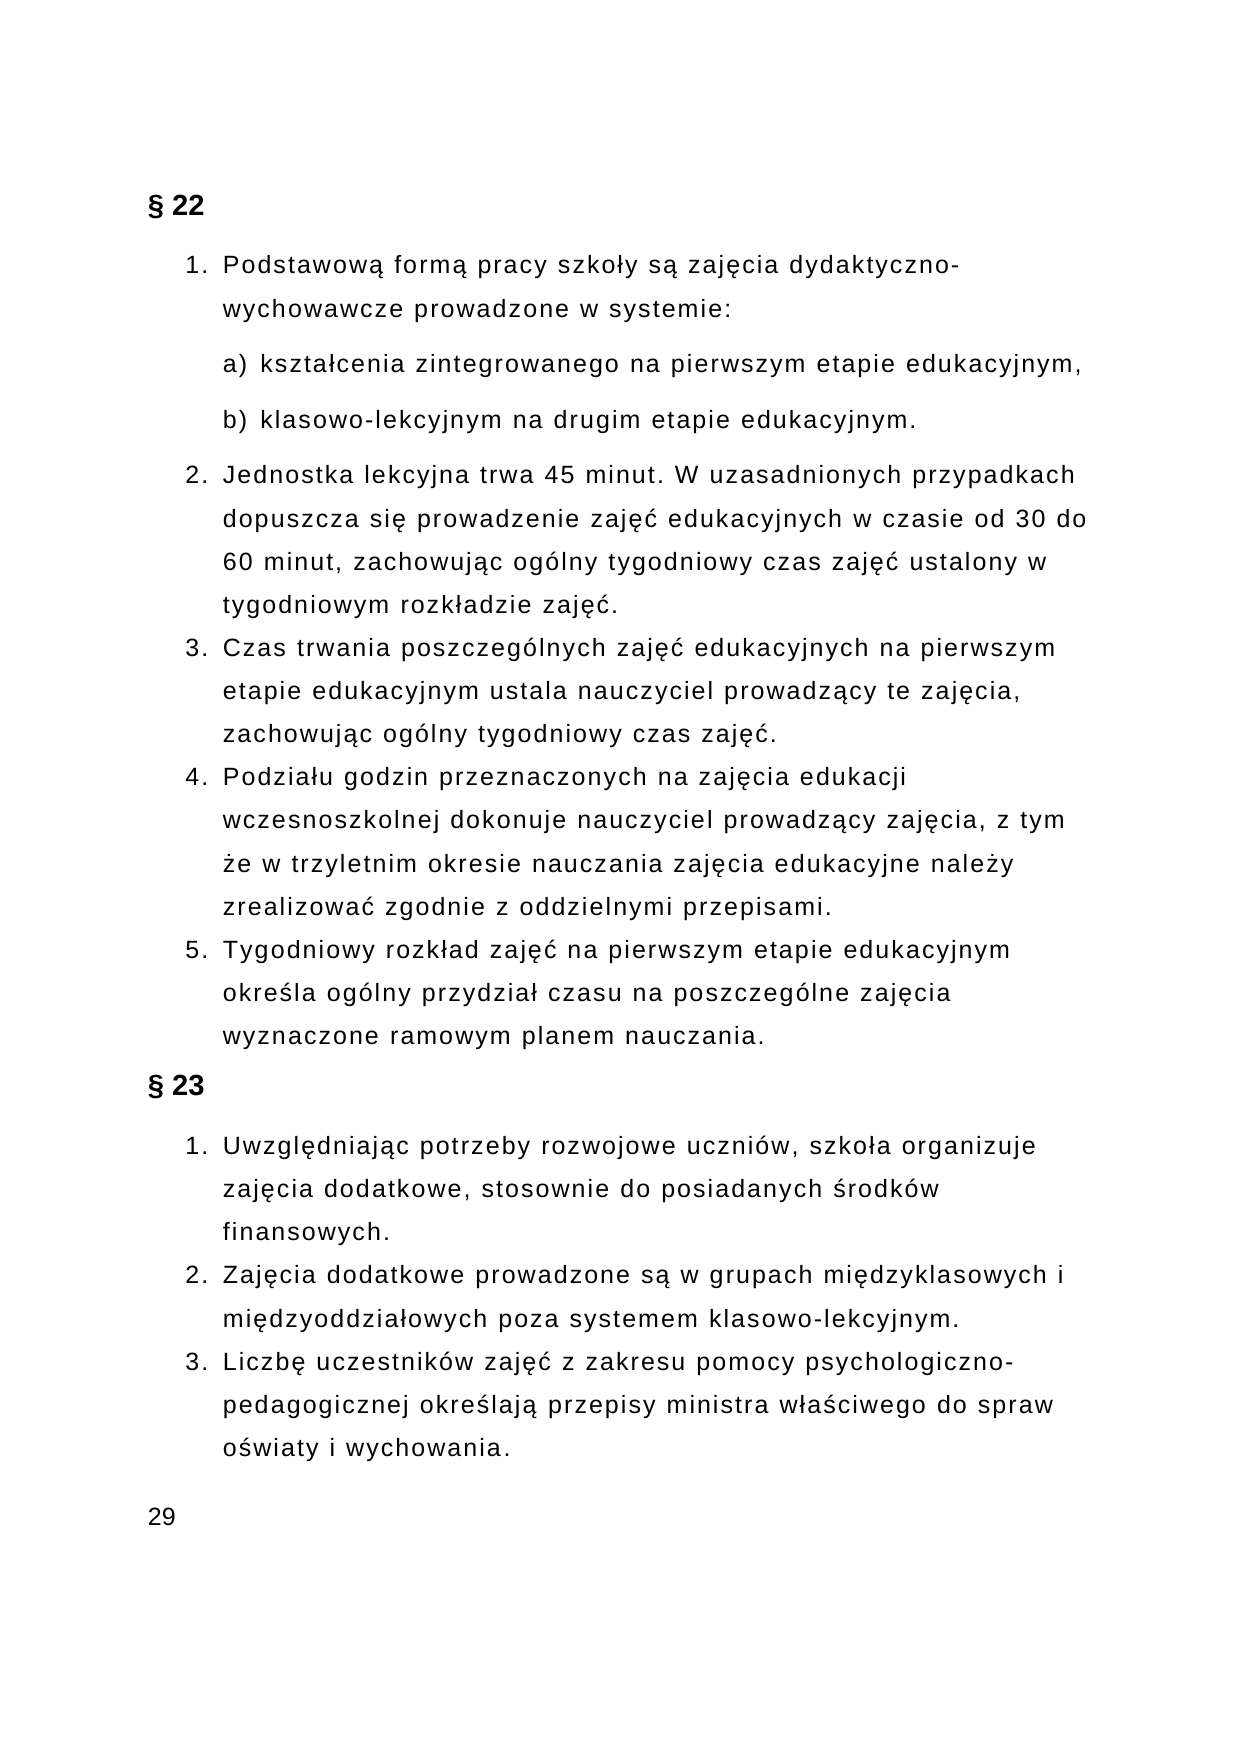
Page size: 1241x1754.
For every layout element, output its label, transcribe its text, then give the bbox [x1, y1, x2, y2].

list Podziału godzin przeznaczonych na zajęcia edukacji wczesnoszkolnej dokonuje nauczyciel prowadzący zajęcia, z tym że w trzyletnim okresie nauczania zajęcia edukacyjne należy zrealizować zgodnie z oddzielnymi przepisami. [185, 762, 1093, 920]
list Jednostka lekcyjna trwa 45 minut. W uzasadnionych przypadkach dopuszcza się prowadzenie zajęć edukacyjnych w czasie od 30 do 60 minut, zachowując ogólny tygodniowy czas zajęć ustalony w tygodniowym rozkładzie zajęć. [185, 460, 1093, 618]
list klasowo-lekcyjnym na drugim etapie edukacyjnym. [223, 405, 1093, 433]
list Czas trwania poszczególnych zajęć edukacyjnych na pierwszym etapie edukacyjnym ustala nauczyciel prowadzący te zajęcia, zachowując ogólny tygodniowy czas zajęć. [185, 633, 1093, 748]
list kształcenia zintegrowanego na pierwszym etapie edukacyjnym, [223, 349, 1093, 378]
list Liczbę uczestników zajęć z zakresu pomocy psychologiczno-pedagogicznej określają przepisy ministra właściwego do spraw oświaty i wychowania. [185, 1347, 1093, 1462]
subtitle § 23 [148, 1068, 1093, 1102]
subtitle § 22 [148, 188, 1093, 221]
list Podstawową formą pracy szkoły są zajęcia dydaktyczno-wychowawcze prowadzone w systemie: [185, 250, 1093, 322]
list Uwzględniając potrzeby rozwojowe uczniów, szkoła organizuje zajęcia dodatkowe, stosownie do posiadanych środków finansowych. [185, 1131, 1093, 1246]
list Tygodniowy rozkład zajęć na pierwszym etapie edukacyjnym określa ogólny przydział czasu na poszczególne zajęcia wyznaczone ramowym planem nauczania. [185, 935, 1093, 1050]
list Zajęcia dodatkowe prowadzone są w grupach międzyklasowych i międzyoddziałowych poza systemem klasowo-lekcyjnym. [185, 1261, 1093, 1332]
